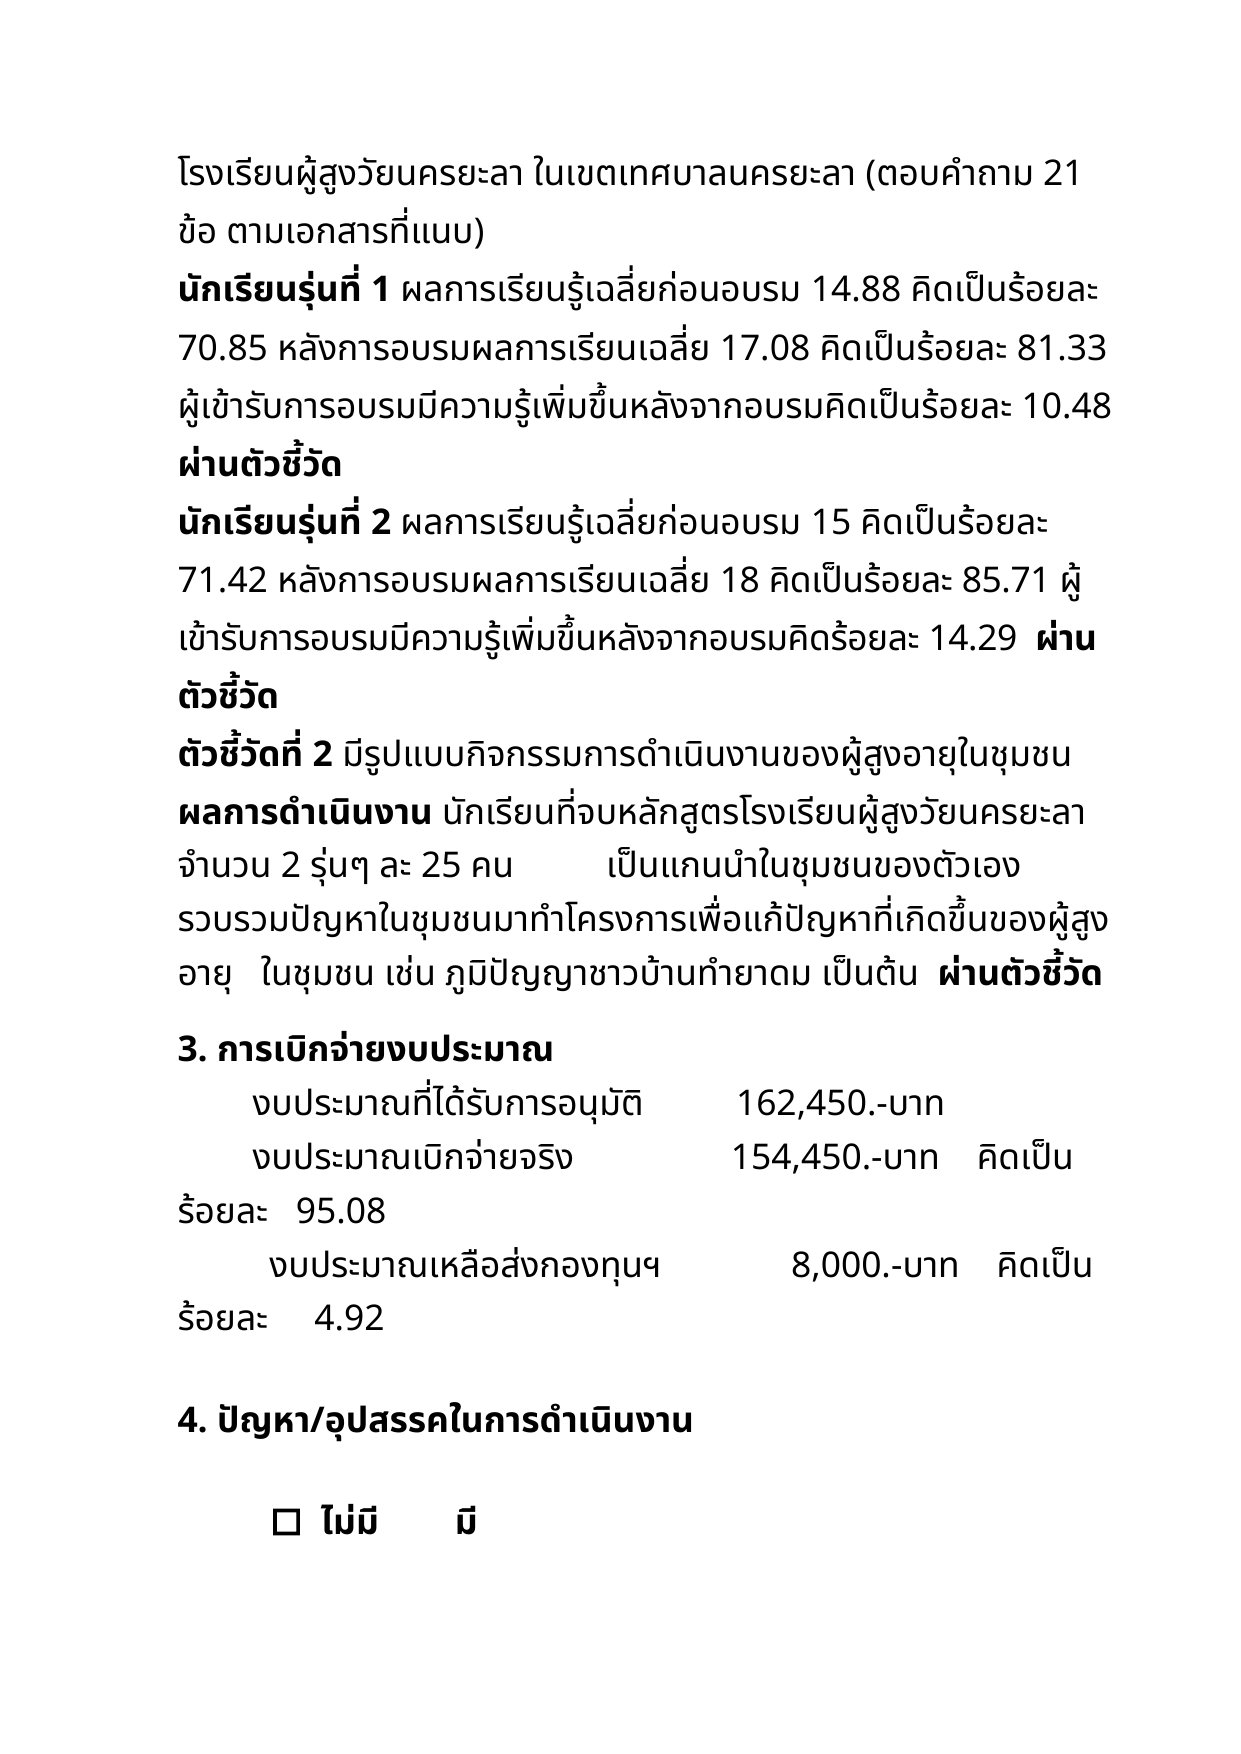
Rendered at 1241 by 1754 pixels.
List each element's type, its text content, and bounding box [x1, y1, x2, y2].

text 4. ปัญหา/อุปสรรคในการดำเนินงาน [177, 1395, 1122, 1449]
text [177, 148, 1122, 260]
text ตัวชี้วัดที่ 2 มีรูปแบบกิจกรรมการดำเนินงานของผู้สูงอายุในชุมชน [177, 728, 1122, 782]
text ไม่มี มี [177, 1497, 1122, 1551]
text งบประมาณเบิกจ่ายจริง 154,450.-บาท คิดเป็นร้อยละ 95.08 [177, 1131, 1122, 1239]
text 3. การเบิกจ่ายงบประมาณ [177, 1024, 1122, 1077]
text งบประมาณที่ได้รับการอนุมัติ 162,450.-บาท [177, 1077, 1122, 1131]
text ผลการดำเนินงาน นักเรียนที่จบหลักสูตรโรงเรียนผู้สูงวัยนครยะลา จำนวน 2 รุ่นๆ ละ 25 คน เป็นแกนนำในชุมชนของตัวเองรวบรวมปัญหาในชุมชนมาทำโครงการเพื่อแก้ปัญหาที่เกิดขึ้นของผู้สูงอายุ ในชุมชน เช่น ภูมิปัญญาชาวบ้านทำยาดม เป็นต้น ผ่านตัวชี้วัด [177, 786, 1122, 1001]
text งบประมาณเหลือส่งกองทุนฯ 8,000.-บาท คิดเป็นร้อยละ 4.92 [177, 1239, 1122, 1347]
text นักเรียนรุ่นที่ 1 ผลการเรียนรู้เฉลี่ยก่อนอบรม 14.88 คิดเป็นร้อยละ 70.85 หลังการอบรมผลการเรียนเฉลี่ย 17.08 คิดเป็นร้อยละ 81.33 ผู้เข้ารับการอบรมมีความรู้เพิ่มขึ้นหลังจากอบรมคิดเป็นร้อยละ 10.48 ผ่านตัวชี้วัด [177, 264, 1122, 492]
text นักเรียนรุ่นที่ 2 ผลการเรียนรู้เฉลี่ยก่อนอบรม 15 คิดเป็นร้อยละ 71.42 หลังการอบรมผลการเรียนเฉลี่ย 18 คิดเป็นร้อยละ 85.71 ผู้เข้ารับการอบรมมีความรู้เพิ่มขึ้นหลังจากอบรมคิดร้อยละ 14.29 ผ่านตัวชี้วัด [177, 496, 1122, 724]
